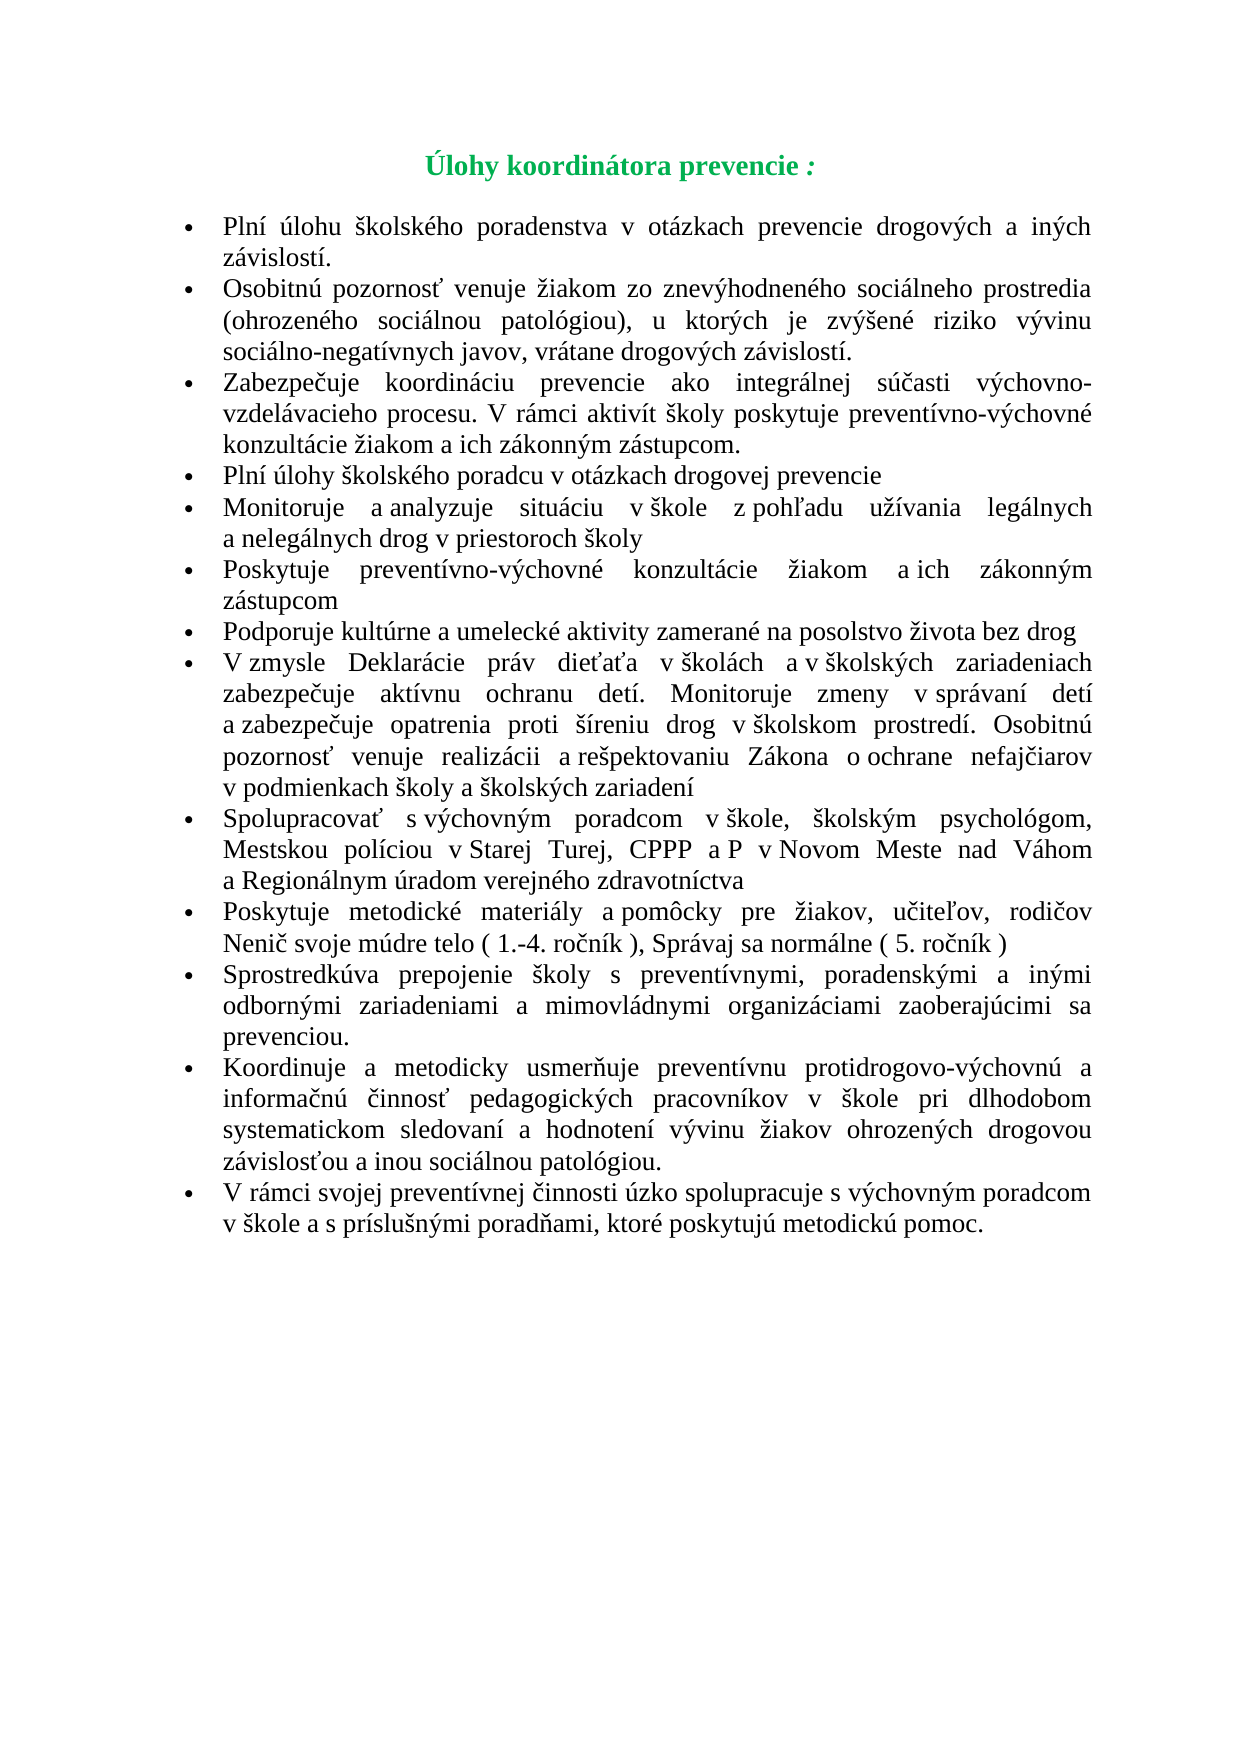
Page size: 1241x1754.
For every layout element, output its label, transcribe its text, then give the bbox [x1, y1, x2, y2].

text Úlohy koordinátora prevencie : [148, 148, 1093, 181]
list Plní úlohu školského poradenstva v otázkach prevencie drogových a iných závislostí. [185, 210, 1093, 273]
list Poskytuje preventívno-výchovné konzultácie žiakom a ich zákonným zástupcom [185, 553, 1093, 615]
list Podporuje kultúrne a umelecké aktivity zamerané na posolstvo života bez drog [185, 615, 1093, 646]
list Poskytuje metodické materiály a pomôcky pre žiakov, učiteľov, rodičov Nenič svoje múdre telo ( 1.-4. ročník ), Správaj sa normálne ( 5. ročník ) [185, 896, 1093, 958]
list Monitoruje a analyzuje situáciu v škole z pohľadu užívania legálnych a nelegálnych drog v priestoroch školy [185, 491, 1093, 553]
list V zmysle Deklarácie práv dieťaťa v školách a v školských zariadeniach zabezpečuje aktívnu ochranu detí. Monitoruje zmeny v správaní detí a zabezpečuje opatrenia proti šíreniu drog v školskom prostredí. Osobitnú pozornosť venuje realizácii a rešpektovaniu Zákona o ochrane nefajčiarov v podmienkach školy a školských zariadení [185, 646, 1093, 802]
list Osobitnú pozornosť venuje žiakom zo znevýhodneného sociálneho prostredia (ohrozeného sociálnou patológiou), u ktorých je zvýšené riziko vývinu sociálno-negatívnych javov, vrátane drogových závislostí. [185, 273, 1093, 366]
list Plní úlohy školského poradcu v otázkach drogovej prevencie [185, 459, 1093, 491]
list Zabezpečuje koordináciu prevencie ako integrálnej súčasti výchovno-vzdelávacieho procesu. V rámci aktivít školy poskytuje preventívno-výchovné konzultácie žiakom a ich zákonným zástupcom. [185, 366, 1093, 459]
list V rámci svojej preventívnej činnosti úzko spolupracuje s výchovným poradcom v škole a s príslušnými poradňami, ktoré poskytujú metodickú pomoc. [185, 1176, 1093, 1238]
list Spolupracovať s výchovným poradcom v škole, školským psychológom, Mestskou políciou v Starej Turej, CPPP a P v Novom Meste nad Váhom a Regionálnym úradom verejného zdravotníctva [185, 802, 1093, 896]
list Koordinuje a metodicky usmerňuje preventívnu protidrogovo-výchovnú a informačnú činnosť pedagogických pracovníkov v škole pri dlhodobom systematickom sledovaní a hodnotení vývinu žiakov ohrozených drogovou závislosťou a inou sociálnou patológiou. [185, 1051, 1093, 1176]
list Sprostredkúva prepojenie školy s preventívnymi, poradenskými a inými odbornými zariadeniami a mimovládnymi organizáciami zaoberajúcimi sa prevenciou. [185, 958, 1093, 1051]
